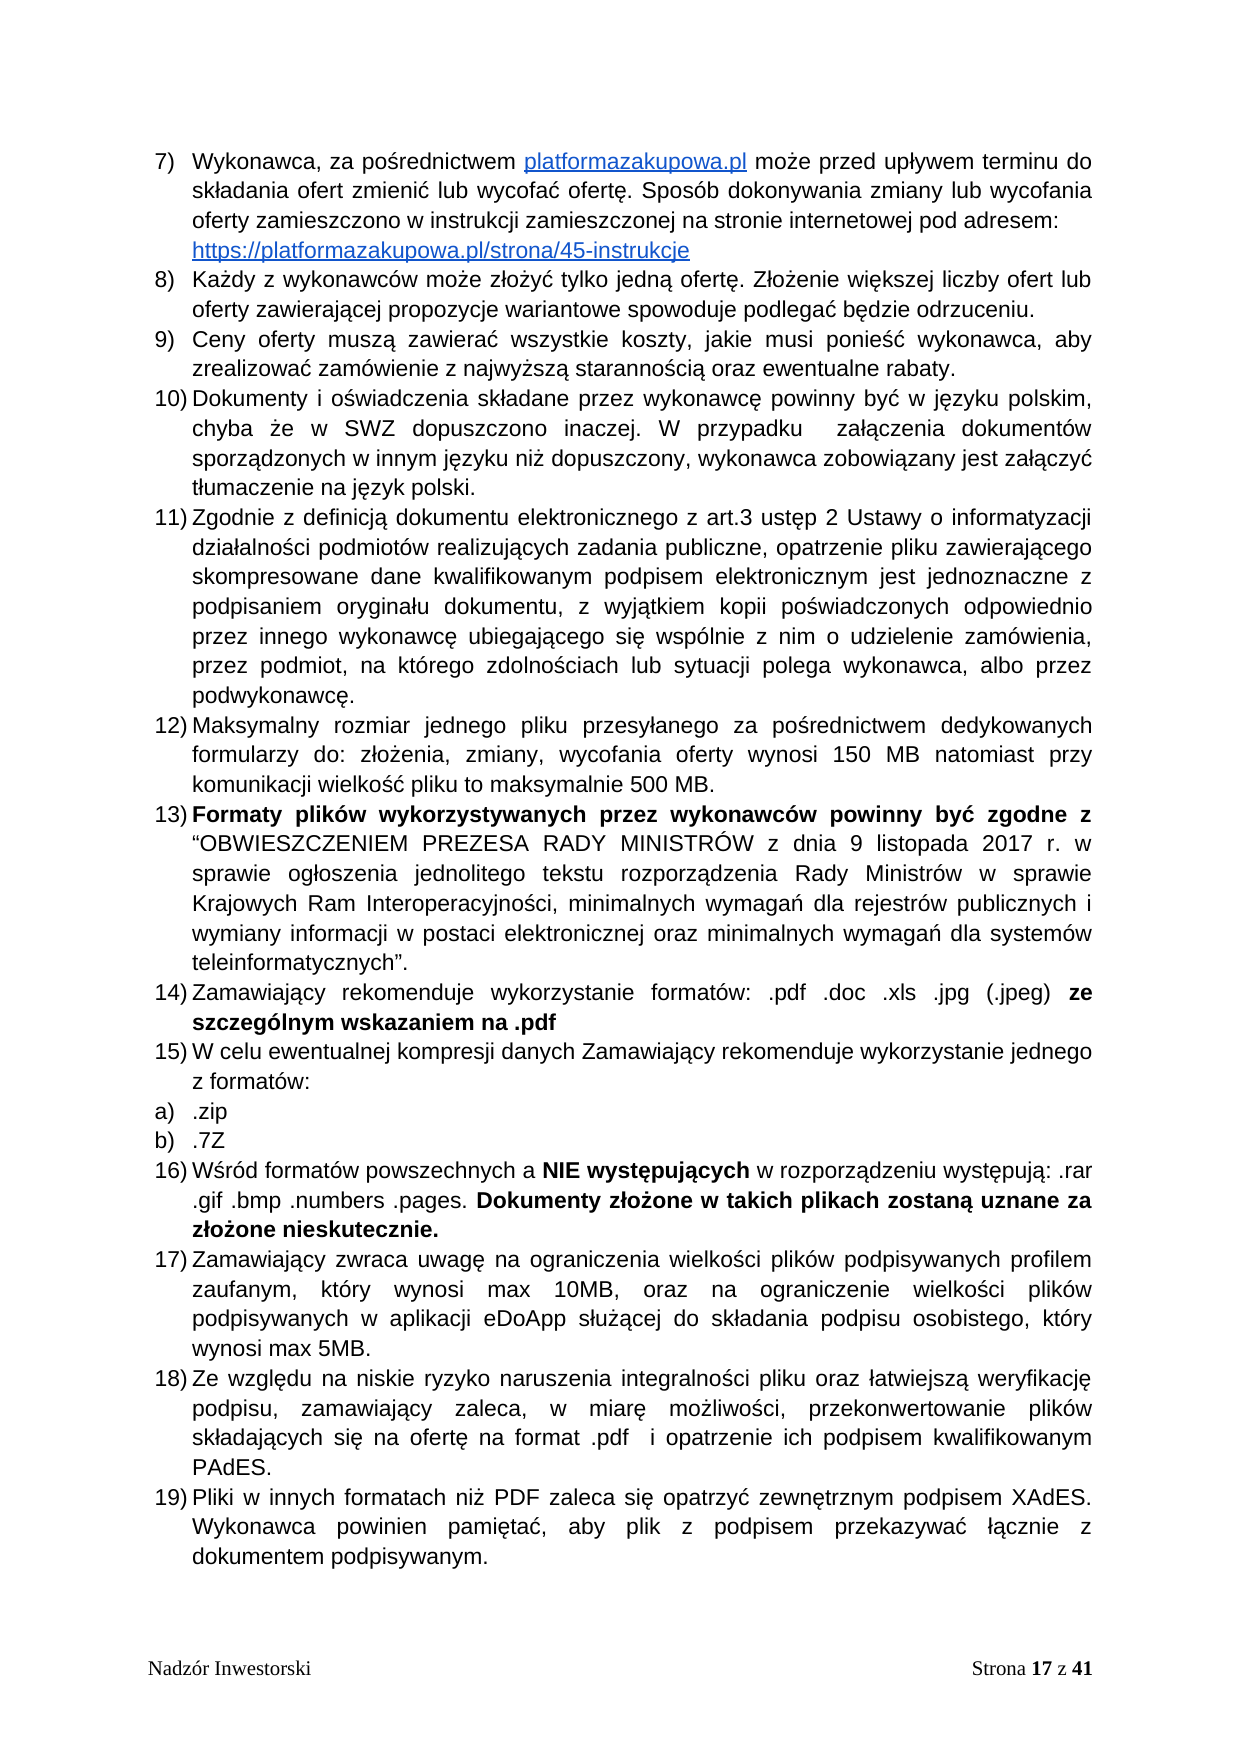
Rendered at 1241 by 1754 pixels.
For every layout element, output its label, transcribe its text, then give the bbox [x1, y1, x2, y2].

list .zip [154, 1098, 1093, 1124]
list Formaty plików wykorzystywanych przez wykonawców powinny być zgodne z “OBWIESZCZENIEM PREZESA RADY MINISTRÓW z dnia 9 listopada 2017 r. w sprawie ogłoszenia jednolitego tekstu rozporządzenia Rady Ministrów w sprawie Krajowych Ram Interoperacyjności, minimalnych wymagań dla rejestrów publicznych i wymiany informacji w postaci elektronicznej oraz minimalnych wymagań dla systemów teleinformatycznych”. [154, 801, 1093, 976]
list W celu ewentualnej kompresji danych Zamawiający rekomenduje wykorzystanie jednego z formatów: [154, 1038, 1093, 1094]
list .7Z [154, 1127, 1093, 1154]
list Zgodnie z definicją dokumentu elektronicznego z art.3 ustęp 2 Ustawy o informatyzacji działalności podmiotów realizujących zadania publiczne, opatrzenie pliku zawierającego skompresowane dane kwalifikowanym podpisem elektronicznym jest jednoznaczne z podpisaniem oryginału dokumentu, z wyjątkiem kopii poświadczonych odpowiednio przez innego wykonawcę ubiegającego się wspólnie z nim o udzielenie zamówienia, przez podmiot, na którego zdolnościach lub sytuacji polega wykonawca, albo przez podwykonawcę. [154, 504, 1093, 708]
list Pliki w innych formatach niż PDF zaleca się opatrzyć zewnętrznym podpisem XAdES. Wykonawca powinien pamiętać, aby plik z podpisem przekazywać łącznie z dokumentem podpisywanym. [154, 1483, 1093, 1569]
list Wykonawca, za pośrednictwem platformazakupowa.pl może przed upływem terminu do składania ofert zmienić lub wycofać ofertę. Sposób dokonywania zmiany lub wycofania oferty zamieszczono w instrukcji zamieszczonej na stronie internetowej pod adresem: [154, 148, 1093, 233]
text https://platformazakupowa.pl/strona/45-instrukcje [192, 237, 1093, 263]
list Ze względu na niskie ryzyko naruszenia integralności pliku oraz łatwiejszą weryfikację podpisu, zamawiający zaleca, w miarę możliwości, przekonwertowanie plików składających się na ofertę na format .pdf i opatrzenie ich podpisem kwalifikowanym PAdES. [154, 1365, 1093, 1480]
list Ceny oferty muszą zawierać wszystkie koszty, jakie musi ponieść wykonawca, aby zrealizować zamówienie z najwyższą starannością oraz ewentualne rabaty. [154, 326, 1093, 382]
list Maksymalny rozmiar jednego pliku przesyłanego za pośrednictwem dedykowanych formularzy do: złożenia, zmiany, wycofania oferty wynosi 150 MB natomiast przy komunikacji wielkość pliku to maksymalnie 500 MB. [154, 712, 1093, 797]
list Zamawiający zwraca uwagę na ograniczenia wielkości plików podpisywanych profilem zaufanym, który wynosi max 10MB, oraz na ograniczenie wielkości plików podpisywanych w aplikacji eDoApp służącej do składania podpisu osobistego, który wynosi max 5MB. [154, 1246, 1093, 1361]
list Wśród formatów powszechnych a NIE występujących w rozporządzeniu występują: .rar .gif .bmp .numbers .pages. Dokumenty złożone w takich plikach zostaną uznane za złożone nieskutecznie. [154, 1157, 1093, 1243]
list Każdy z wykonawców może złożyć tylko jedną ofertę. Złożenie większej liczby ofert lub oferty zawierającej propozycje wariantowe spowoduje podlegać będzie odrzuceniu. [154, 266, 1093, 322]
list Zamawiający rekomenduje wykorzystanie formatów: .pdf .doc .xls .jpg (.jpeg) ze szczególnym wskazaniem na .pdf [154, 979, 1093, 1035]
list Dokumenty i oświadczenia składane przez wykonawcę powinny być w języku polskim, chyba że w SWZ dopuszczono inaczej. W przypadku załączenia dokumentów sporządzonych w innym języku niż dopuszczony, wykonawca zobowiązany jest załączyć tłumaczenie na język polski. [154, 385, 1093, 501]
